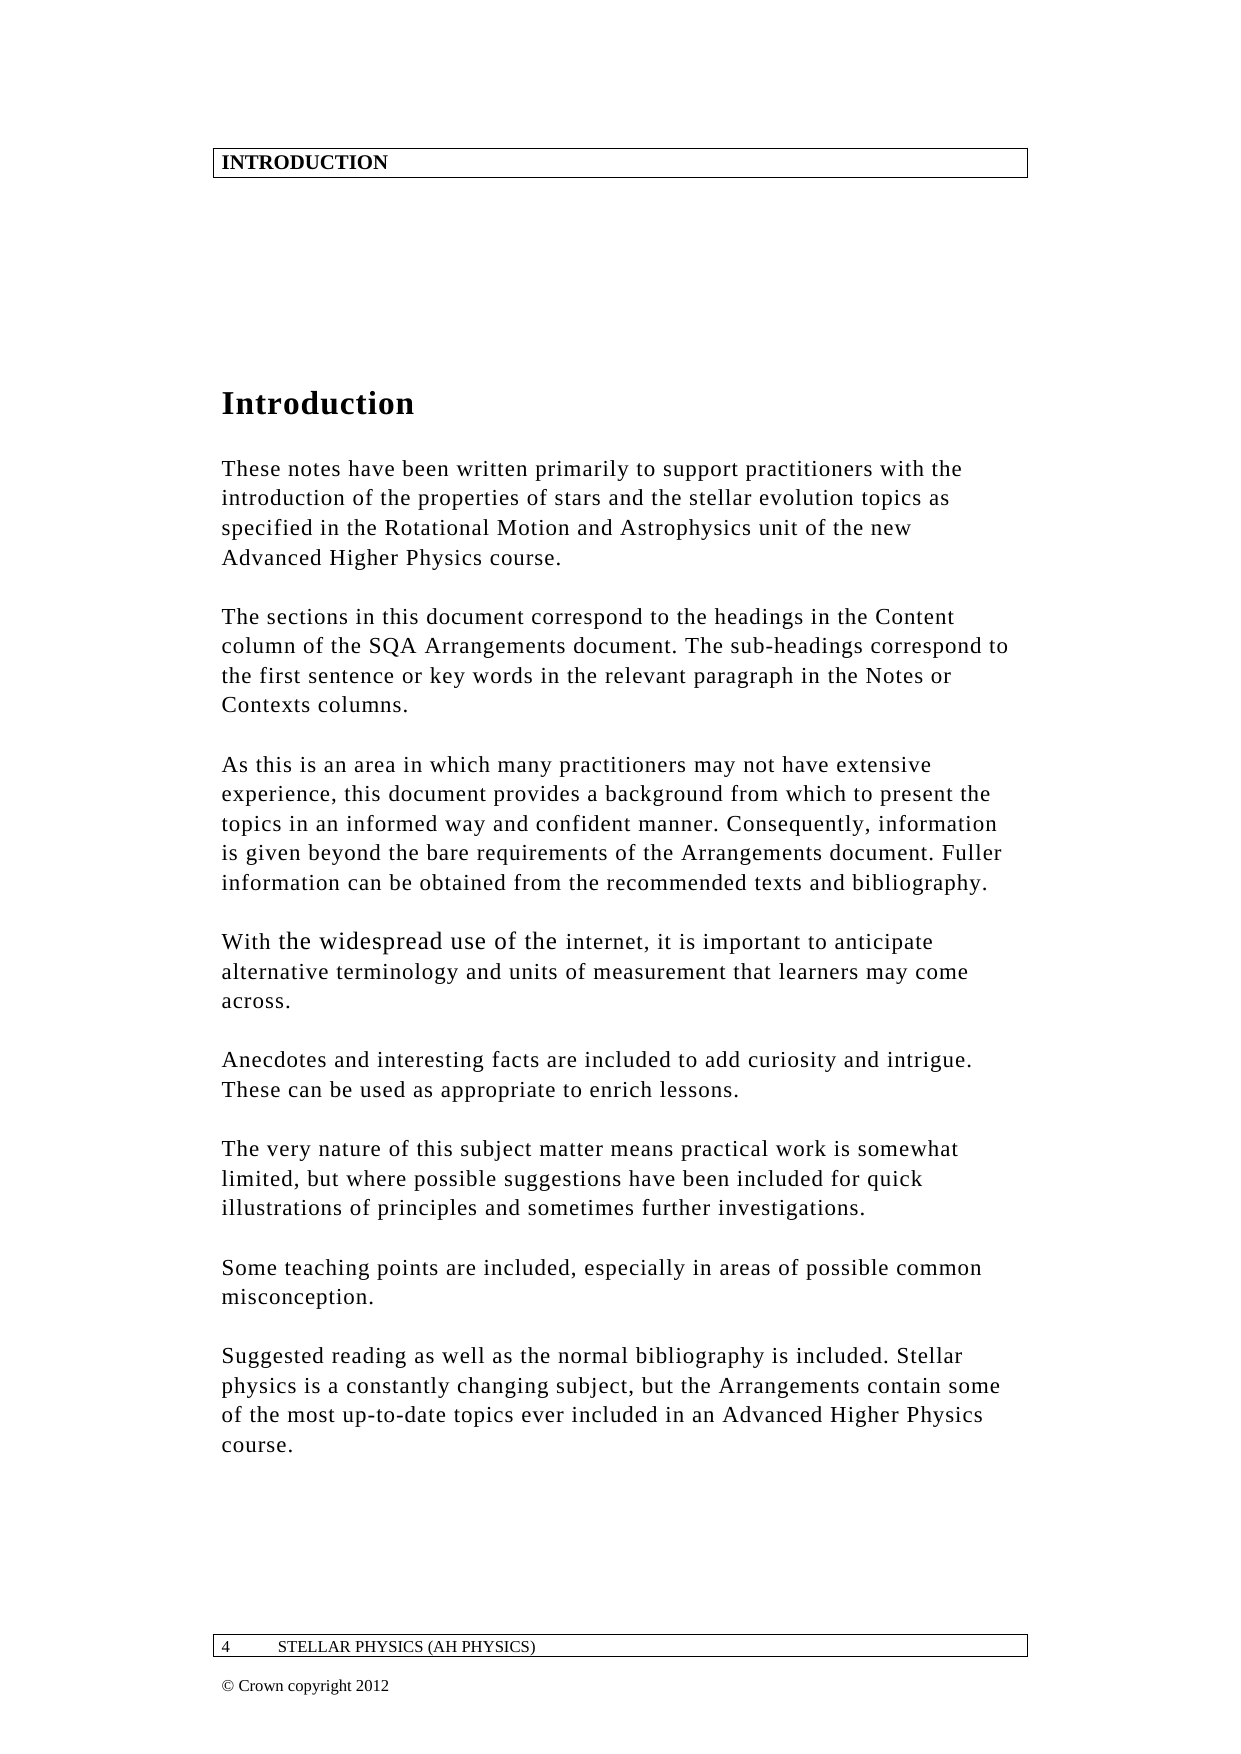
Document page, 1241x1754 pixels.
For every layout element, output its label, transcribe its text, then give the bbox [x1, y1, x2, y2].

text Anecdotes and interesting facts are included to add curiosity and intrigue. These can be used as appropriate to enrich lessons. [221, 1043, 1019, 1102]
text Some teaching points are included, especially in areas of possible common misconception. [221, 1250, 1019, 1309]
text The sections in this document correspond to the headings in the Content column of the SQA Arrangements document. The sub-headings correspond to the first sentence or key words in the relevant paragraph in the Notes or Contexts columns. [221, 599, 1019, 718]
text Suggested reading as well as the normal bibliography is included. Stellar physics is a constantly changing subject, but the Arrangements contain some of the most up-to-date topics ever included in an Advanced Higher Physics course. [221, 1339, 1019, 1457]
text As this is an area in which many practitioners may not have extensive experience, this document provides a background from which to present the topics in an informed way and confident manner. Consequently, information is given beyond the bare requirements of the Arrangements document. Fuller information can be obtained from the recommended texts and bibliography. [221, 747, 1019, 895]
text With the widespread use of the internet, it is important to anticipate alternative terminology and units of measurement that learners may come across. [221, 925, 1019, 1014]
text The very nature of this subject matter means practical work is somewhat limited, but where possible suggestions have been included for quick illustrations of principles and sometimes further investigations. [221, 1132, 1019, 1221]
text These notes have been written primarily to support practitioners with the introduction of the properties of stars and the stellar evolution topics as specified in the Rotational Motion and Astrophysics unit of the new Advanced Higher Physics course. [221, 452, 1019, 570]
text Introduction [221, 384, 1019, 422]
